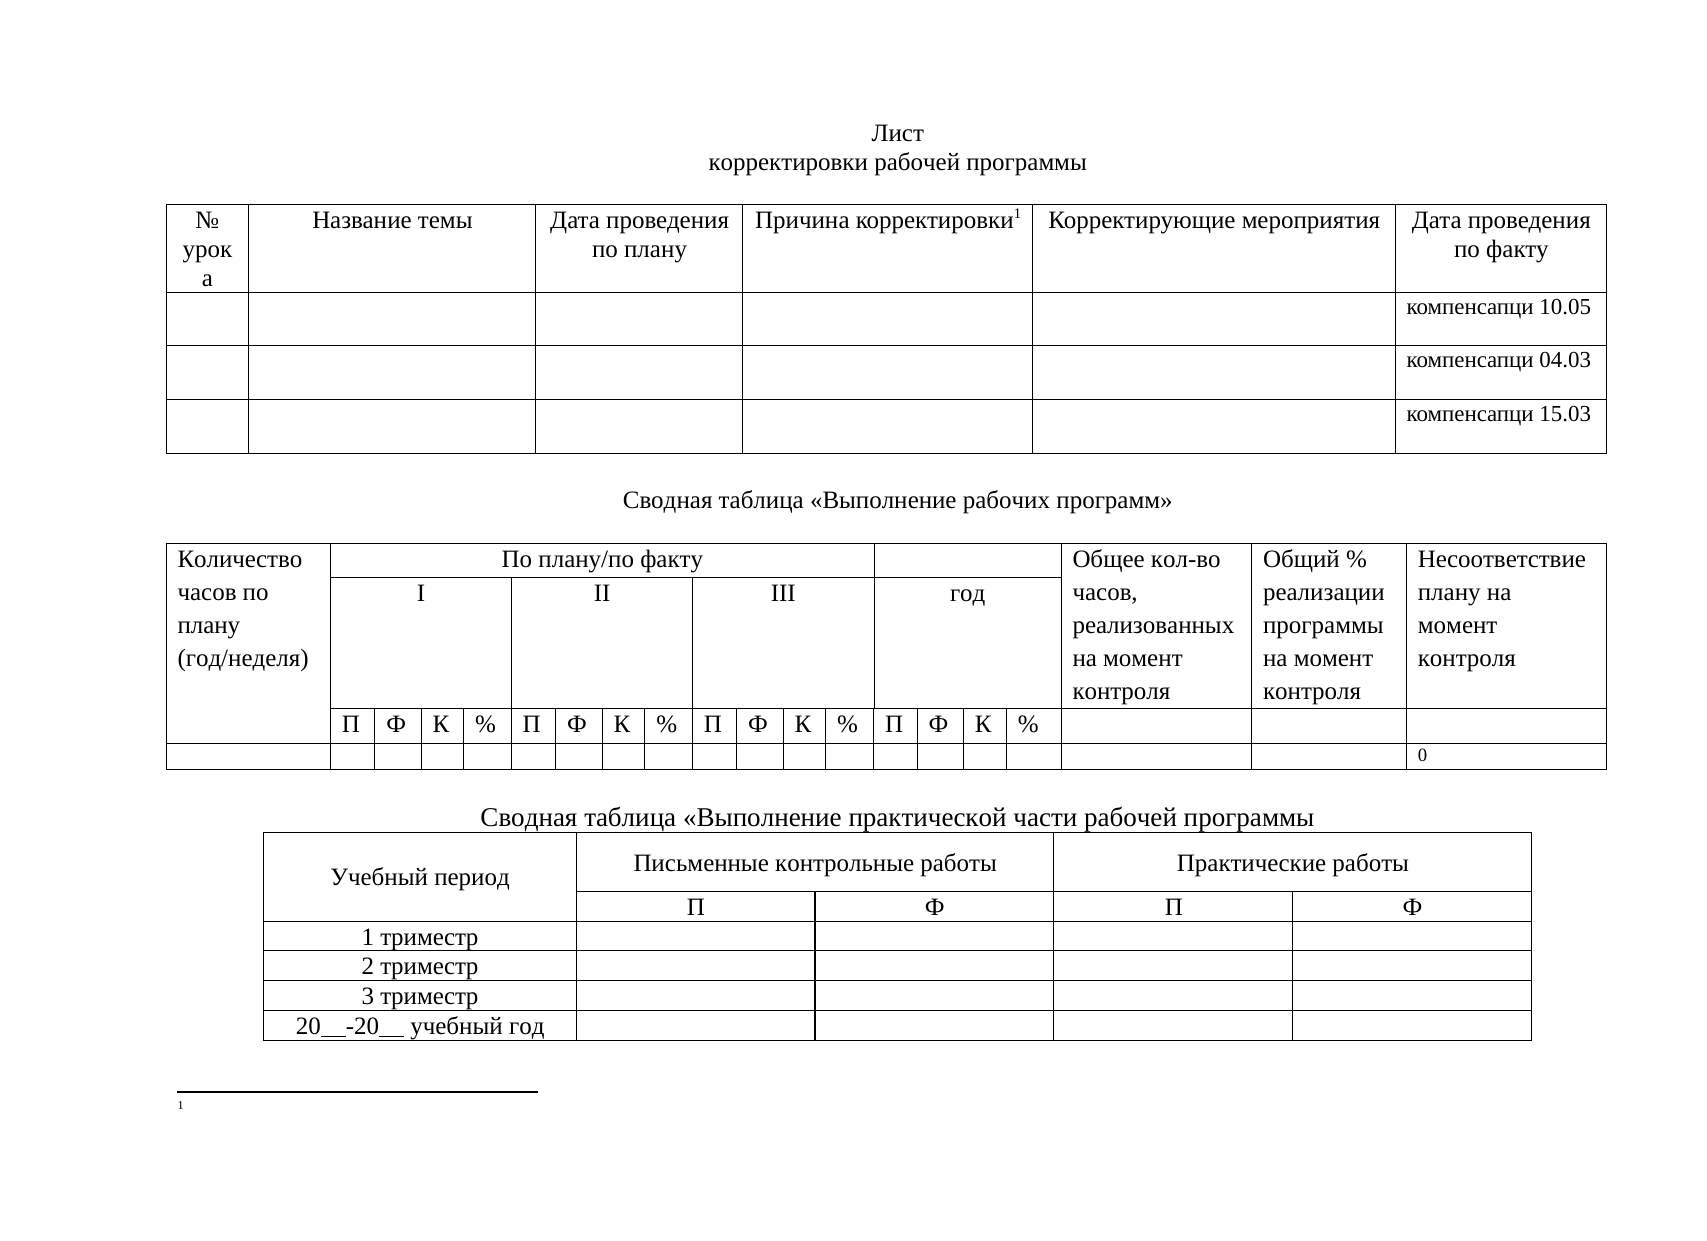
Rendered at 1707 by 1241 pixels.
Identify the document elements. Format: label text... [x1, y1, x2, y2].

table_cell [1062, 744, 1251, 769]
table_cell [577, 1011, 814, 1040]
table_cell компенсапци 15.03 [1396, 400, 1606, 453]
table_cell [1252, 744, 1406, 769]
table_cell [743, 346, 1032, 399]
table_cell [1033, 293, 1395, 345]
table_cell [464, 744, 511, 769]
table_cell Ф [1293, 892, 1531, 921]
table_cell П [577, 892, 814, 921]
table_cell 3 триместр [264, 981, 576, 1010]
table_cell [603, 744, 644, 769]
table_cell [645, 744, 692, 769]
table_cell К [964, 709, 1006, 742]
table_cell [167, 293, 248, 345]
table_cell [1293, 981, 1531, 1010]
table_cell П [693, 709, 736, 742]
table_header По плану/по факту [331, 544, 874, 577]
table_cell [577, 922, 814, 950]
table_cell 20 -20 учебный год [264, 1011, 576, 1040]
text корректировки рабочей программы [177, 147, 1618, 176]
table_cell [1054, 981, 1292, 1010]
table_header № урока [167, 205, 248, 292]
table_cell [375, 744, 421, 769]
table_cell компенсапци 04.03 [1396, 346, 1606, 399]
table_cell III [693, 578, 874, 708]
table_cell [1407, 709, 1606, 742]
table_cell 2 триместр [264, 951, 576, 980]
table_cell [816, 951, 1053, 980]
table_cell [1033, 346, 1395, 399]
table_cell [1062, 709, 1251, 742]
table_header Дата проведения по факту [1396, 205, 1606, 292]
table_cell II [512, 578, 692, 708]
table_cell [512, 744, 555, 769]
table_cell [249, 400, 535, 453]
table_cell % [645, 709, 692, 742]
table_cell [167, 346, 248, 399]
table_cell [1054, 1011, 1292, 1040]
table_header Корректирующие мероприятия [1033, 205, 1395, 292]
text Сводная таблица «Выполнение практической части рабочей программы [177, 801, 1618, 832]
table_header Количество часов по плану (год/неделя) [167, 544, 330, 742]
table_cell [1252, 709, 1406, 742]
table_cell Ф [816, 892, 1053, 921]
table_cell [826, 744, 873, 769]
table_cell Ф [737, 709, 783, 742]
table_cell [743, 293, 1032, 345]
text Лист [177, 118, 1618, 147]
table_header Причина корректировки [743, 205, 1032, 292]
table_cell % [826, 709, 873, 742]
table_cell [1007, 744, 1061, 769]
table_cell [964, 744, 1006, 769]
table_cell Ф [556, 709, 602, 742]
table_header Дата проведения по плану [536, 205, 742, 292]
table_cell I [331, 578, 511, 708]
table_cell [1293, 1011, 1531, 1040]
table_cell [536, 346, 742, 399]
table_header Практические работы [1054, 833, 1531, 891]
table_cell [816, 981, 1053, 1010]
table_cell [536, 400, 742, 453]
table_cell [249, 293, 535, 345]
table_cell [1054, 922, 1292, 950]
table_cell К [784, 709, 825, 742]
table_cell [249, 346, 535, 399]
table_cell К [422, 709, 463, 742]
table_cell [167, 400, 248, 453]
table_header Название темы [249, 205, 535, 292]
table_cell % [1007, 709, 1061, 742]
table_cell 1 триместр [264, 922, 576, 950]
table_cell П [1054, 892, 1292, 921]
table_cell К [603, 709, 644, 742]
table_cell [743, 400, 1032, 453]
table_cell Ф [918, 709, 963, 742]
table_cell [737, 744, 783, 769]
table_header Несоответствие плану на момент контроля [1407, 544, 1606, 708]
table_cell Ф [375, 709, 421, 742]
table_cell [536, 293, 742, 345]
table_cell [1293, 951, 1531, 980]
table_cell [422, 744, 463, 769]
table_header [875, 544, 1061, 577]
table_cell [918, 744, 963, 769]
table_cell [167, 744, 330, 769]
table_cell [784, 744, 825, 769]
table_cell [1293, 922, 1531, 950]
table_header Учебный период [264, 833, 576, 921]
table_cell П [512, 709, 555, 742]
table_cell год [875, 578, 1061, 708]
table_cell [1033, 400, 1395, 453]
table_cell [816, 1011, 1053, 1040]
table_cell [577, 981, 814, 1010]
table_cell % [464, 709, 511, 742]
table_cell [331, 744, 374, 769]
table_cell [577, 951, 814, 980]
table_cell [693, 744, 736, 769]
table_cell компенсапци 10.05 [1396, 293, 1606, 345]
table_cell [874, 744, 917, 769]
table_header Общий % реализации программы на момент контроля [1252, 544, 1406, 708]
table_header Общее кол-во часов, реализованных на момент контроля [1062, 544, 1251, 708]
table_header Письменные контрольные работы [577, 833, 1053, 891]
table_cell П [331, 709, 374, 742]
table_cell [556, 744, 602, 769]
table_cell П [874, 709, 917, 742]
table_cell 0 [1407, 744, 1606, 769]
text Сводная таблица «Выполнение рабочих программ» [177, 485, 1618, 514]
table_cell [1054, 951, 1292, 980]
table_cell [816, 922, 1053, 950]
